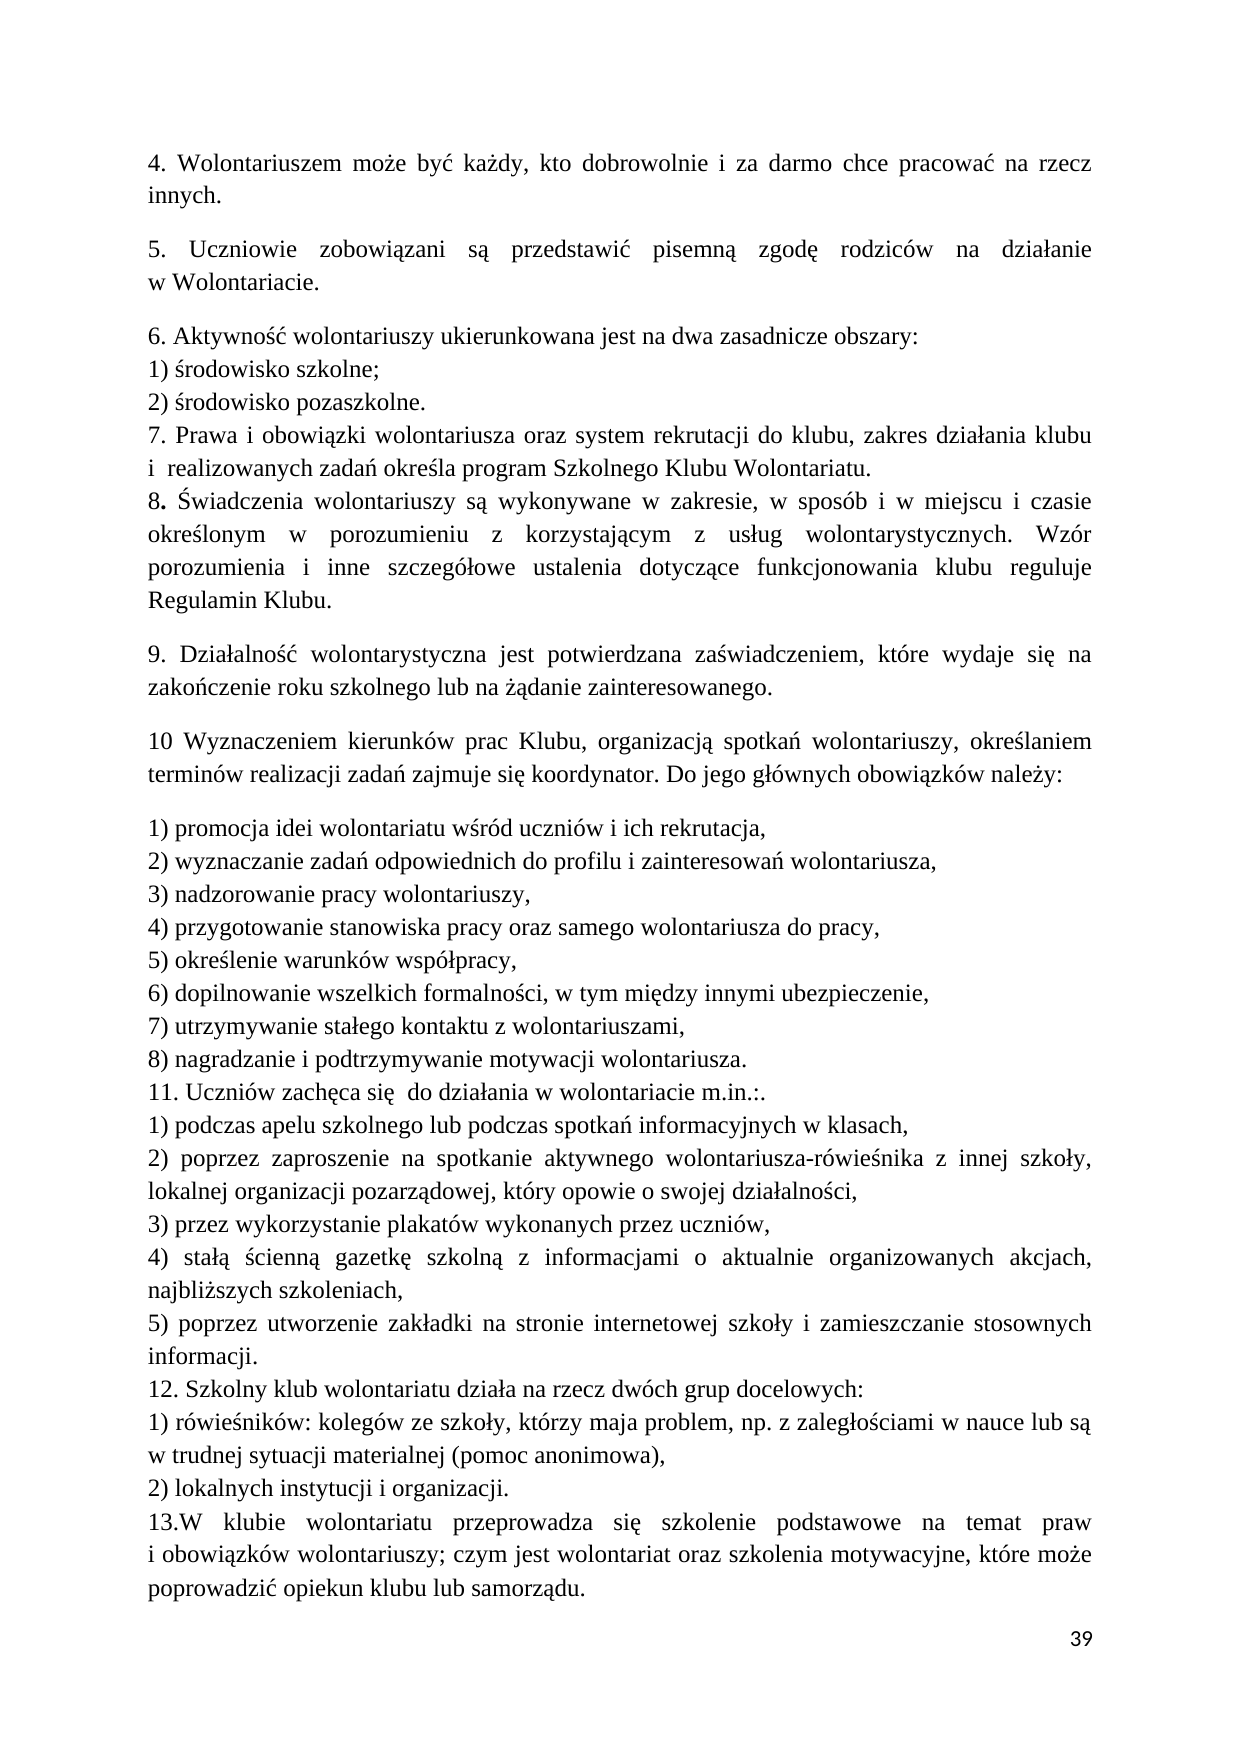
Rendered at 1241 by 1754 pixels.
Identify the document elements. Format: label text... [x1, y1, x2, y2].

text 8. Świadczenia wolontariuszy są wykonywane w zakresie, w sposób i w miejscu i czasie określonym w porozumieniu z korzystającym z usług wolontarystycznych. Wzór porozumienia i inne szczegółowe ustalenia dotyczące funkcjonowania klubu reguluje Regulamin Klubu. [148, 486, 1093, 614]
list 13.W klubie wolontariatu przeprowadza się szkolenie podstawowe na temat praw i obowiązków wolontariuszy; czym jest wolontariat oraz szkolenia motywacyjne, które może poprowadzić opiekun klubu lub samorządu. [148, 1507, 1093, 1601]
list 1) rówieśników: kolegów ze szkoły, którzy maja problem, np. z zaległościami w nauce lub są w trudnej sytuacji materialnej (pomoc anonimowa), [148, 1407, 1093, 1469]
list 1) podczas apelu szkolnego lub podczas spotkań informacyjnych w klasach, [148, 1110, 1093, 1139]
list 8) nagradzanie i podtrzymywanie motywacji wolontariusza. [148, 1044, 1093, 1073]
list 6) dopilnowanie wszelkich formalności, w tym między innymi ubezpieczenie, [148, 978, 1093, 1007]
text 1) środowisko szkolne; [148, 354, 1093, 383]
text 2) środowisko pozaszkolne. [148, 387, 1093, 416]
text 5. Uczniowie zobowiązani są przedstawić pisemną zgodę rodziców na działanie w Wolontariacie. [148, 234, 1093, 296]
text 7. Prawa i obowiązki wolontariusza oraz system rekrutacji do klubu, zakres działania klubu i realizowanych zadań określa program Szkolnego Klubu Wolontariatu. [148, 420, 1093, 482]
list 1) promocja idei wolontariatu wśród uczniów i ich rekrutacja, [148, 813, 1093, 842]
text 4. Wolontariuszem może być każdy, kto dobrowolnie i za darmo chce pracować na rzecz innych. [148, 148, 1093, 209]
list 3) przez wykorzystanie plakatów wykonanych przez uczniów, [148, 1209, 1093, 1238]
list 4) stałą ścienną gazetkę szkolną z informacjami o aktualnie organizowanych akcjach, najbliższych szkoleniach, [148, 1242, 1093, 1304]
text 9. Działalność wolontarystyczna jest potwierdzana zaświadczeniem, które wydaje się na zakończenie roku szkolnego lub na żądanie zainteresowanego. [148, 639, 1093, 701]
list 3) nadzorowanie pracy wolontariuszy, [148, 879, 1093, 908]
list 2) lokalnych instytucji i organizacji. [148, 1473, 1093, 1502]
list 4) przygotowanie stanowiska pracy oraz samego wolontariusza do pracy, [148, 912, 1093, 941]
list 5) określenie warunków współpracy, [148, 945, 1093, 974]
list 11. Uczniów zachęca się do działania w wolontariacie m.in.:. [148, 1077, 1093, 1106]
list 12. Szkolny klub wolontariatu działa na rzecz dwóch grup docelowych: [148, 1374, 1093, 1403]
list 7) utrzymywanie stałego kontaktu z wolontariuszami, [148, 1011, 1093, 1040]
list 2) poprzez zaproszenie na spotkanie aktywnego wolontariusza-rówieśnika z innej szkoły, lokalnej organizacji pozarządowej, który opowie o swojej działalności, [148, 1143, 1093, 1205]
list 5) poprzez utworzenie zakładki na stronie internetowej szkoły i zamieszczanie stosownych informacji. [148, 1308, 1093, 1370]
list 2) wyznaczanie zadań odpowiednich do profilu i zainteresowań wolontariusza, [148, 846, 1093, 875]
text 6. Aktywność wolontariuszy ukierunkowana jest na dwa zasadnicze obszary: [148, 321, 1093, 350]
text 10 Wyznaczeniem kierunków prac Klubu, organizacją spotkań wolontariuszy, określaniem terminów realizacji zadań zajmuje się koordynator. Do jego głównych obowiązków należy: [148, 726, 1093, 788]
